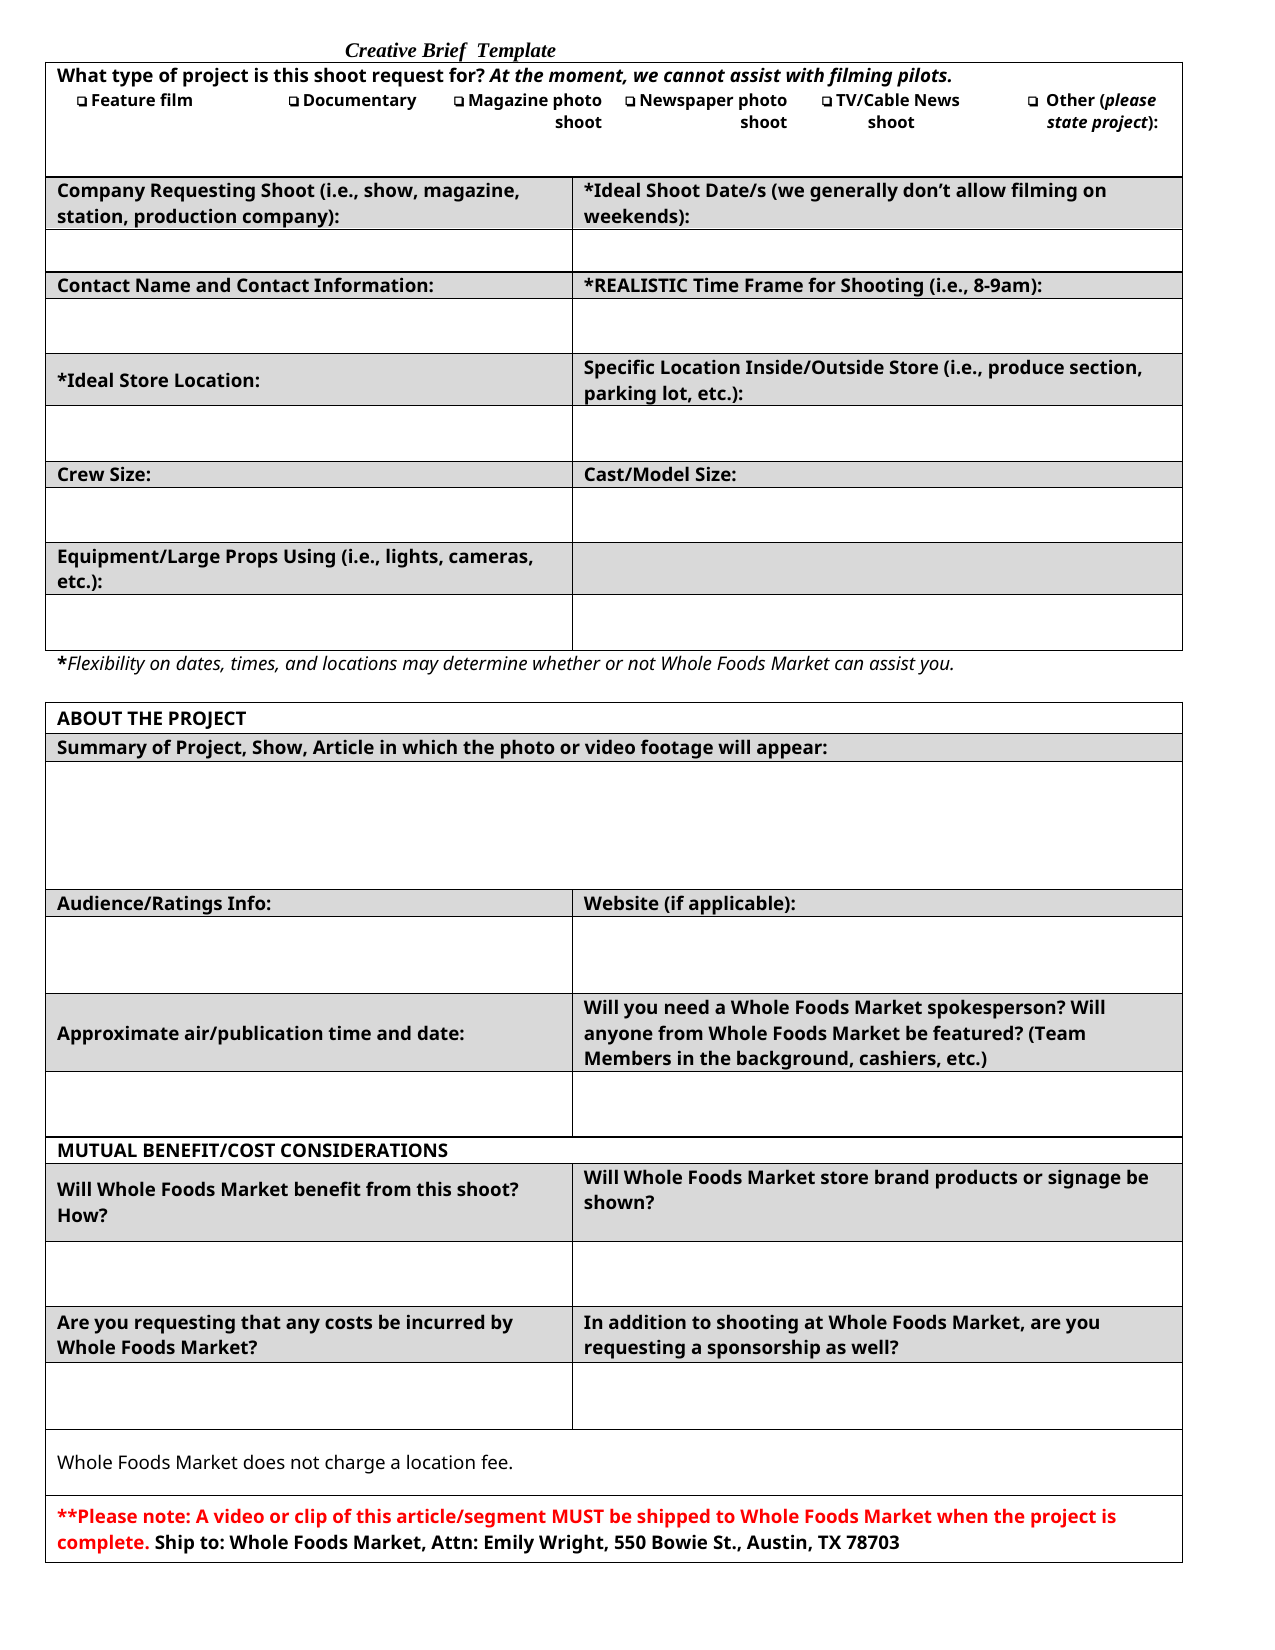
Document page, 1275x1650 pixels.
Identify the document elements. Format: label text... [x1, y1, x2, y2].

table_cell **Please note: A video or clip of this article/segment MUST be shipped to Whole Foods Market when the project is complete. Ship to: Whole Foods Market, Attn: Emily Wright, 550 Bowie St., , [46, 1496, 1182, 1562]
table_cell In addition to shooting at Whole Foods Market, are you requesting a sponsorship as well? [573, 1307, 1182, 1362]
table_header What type of project is this shoot request for? At the moment, we cannot assist with filming pilots. [46, 63, 1182, 176]
table_cell [46, 299, 572, 353]
table_cell [46, 762, 1182, 889]
table_cell Will you need a Whole Foods Market spokesperson? Will anyone from Whole Foods Market be featured? (Team Members in the background, cashiers, etc.) [573, 994, 1182, 1071]
table_cell [573, 595, 1182, 649]
table_cell Whole Foods Market does not charge a location fee. [46, 1430, 1182, 1495]
table_cell *Flexibility on dates, times, and locations may determine whether or not Whole Foods Market can assist you. [46, 651, 1182, 702]
table_cell [573, 917, 1182, 993]
table_cell Are you requesting that any costs be incurred by Whole Foods Market? [46, 1307, 572, 1362]
table_cell [46, 1363, 572, 1429]
table_cell *Ideal Store Location: [46, 354, 572, 405]
table_cell Summary of Project, Show, Article in which the photo or video footage will appear: [46, 734, 1182, 761]
table_cell *Ideal Shoot Date/s (we generally don’t allow filming on weekends): [573, 178, 1182, 228]
table_cell [573, 543, 1182, 594]
table_cell [46, 488, 572, 542]
table_cell Specific Location Inside/Outside Store (i.e., produce section, parking lot, etc.): [573, 354, 1182, 405]
table_cell [46, 595, 572, 649]
table_cell [573, 1363, 1182, 1429]
table_cell Equipment/Large Props Using (i.e., lights, cameras, etc.): [46, 543, 572, 594]
table_cell Website (if applicable): [573, 890, 1182, 916]
table_cell Crew Size: [46, 462, 572, 487]
table_cell *REALISTIC Time Frame for Shooting (i.e., 8-9am): [573, 273, 1182, 298]
table_cell Company Requesting Shoot (i.e., show, magazine, station, production company): [46, 178, 572, 228]
table_cell [46, 406, 572, 461]
table_cell Will Whole Foods Market benefit from this shoot? How? [46, 1164, 572, 1241]
table_cell [573, 299, 1182, 353]
table_cell Contact Name and Contact Information: [46, 273, 572, 298]
table_cell [46, 1072, 572, 1136]
table_cell [573, 1072, 1182, 1136]
table_cell [573, 1242, 1182, 1306]
table_cell [573, 230, 1182, 271]
table_cell [46, 230, 572, 271]
table_cell MUTUAL BENEFIT/COST CONSIDERATIONS [46, 1138, 1182, 1163]
table_cell Cast/Model Size: [573, 462, 1182, 487]
table_cell ABOUT THE PROJECT [46, 703, 1182, 732]
table_cell Audience/Ratings Info: [46, 890, 572, 916]
table_cell Approximate air/publication time and date: [46, 994, 572, 1071]
table_cell [46, 917, 572, 993]
table_cell [46, 1242, 572, 1306]
table_cell Will Whole Foods Market store brand products or signage be shown? [573, 1164, 1182, 1241]
table_cell [573, 406, 1182, 461]
table_cell [573, 488, 1182, 542]
text Creative Brief Template [270, 37, 1230, 62]
